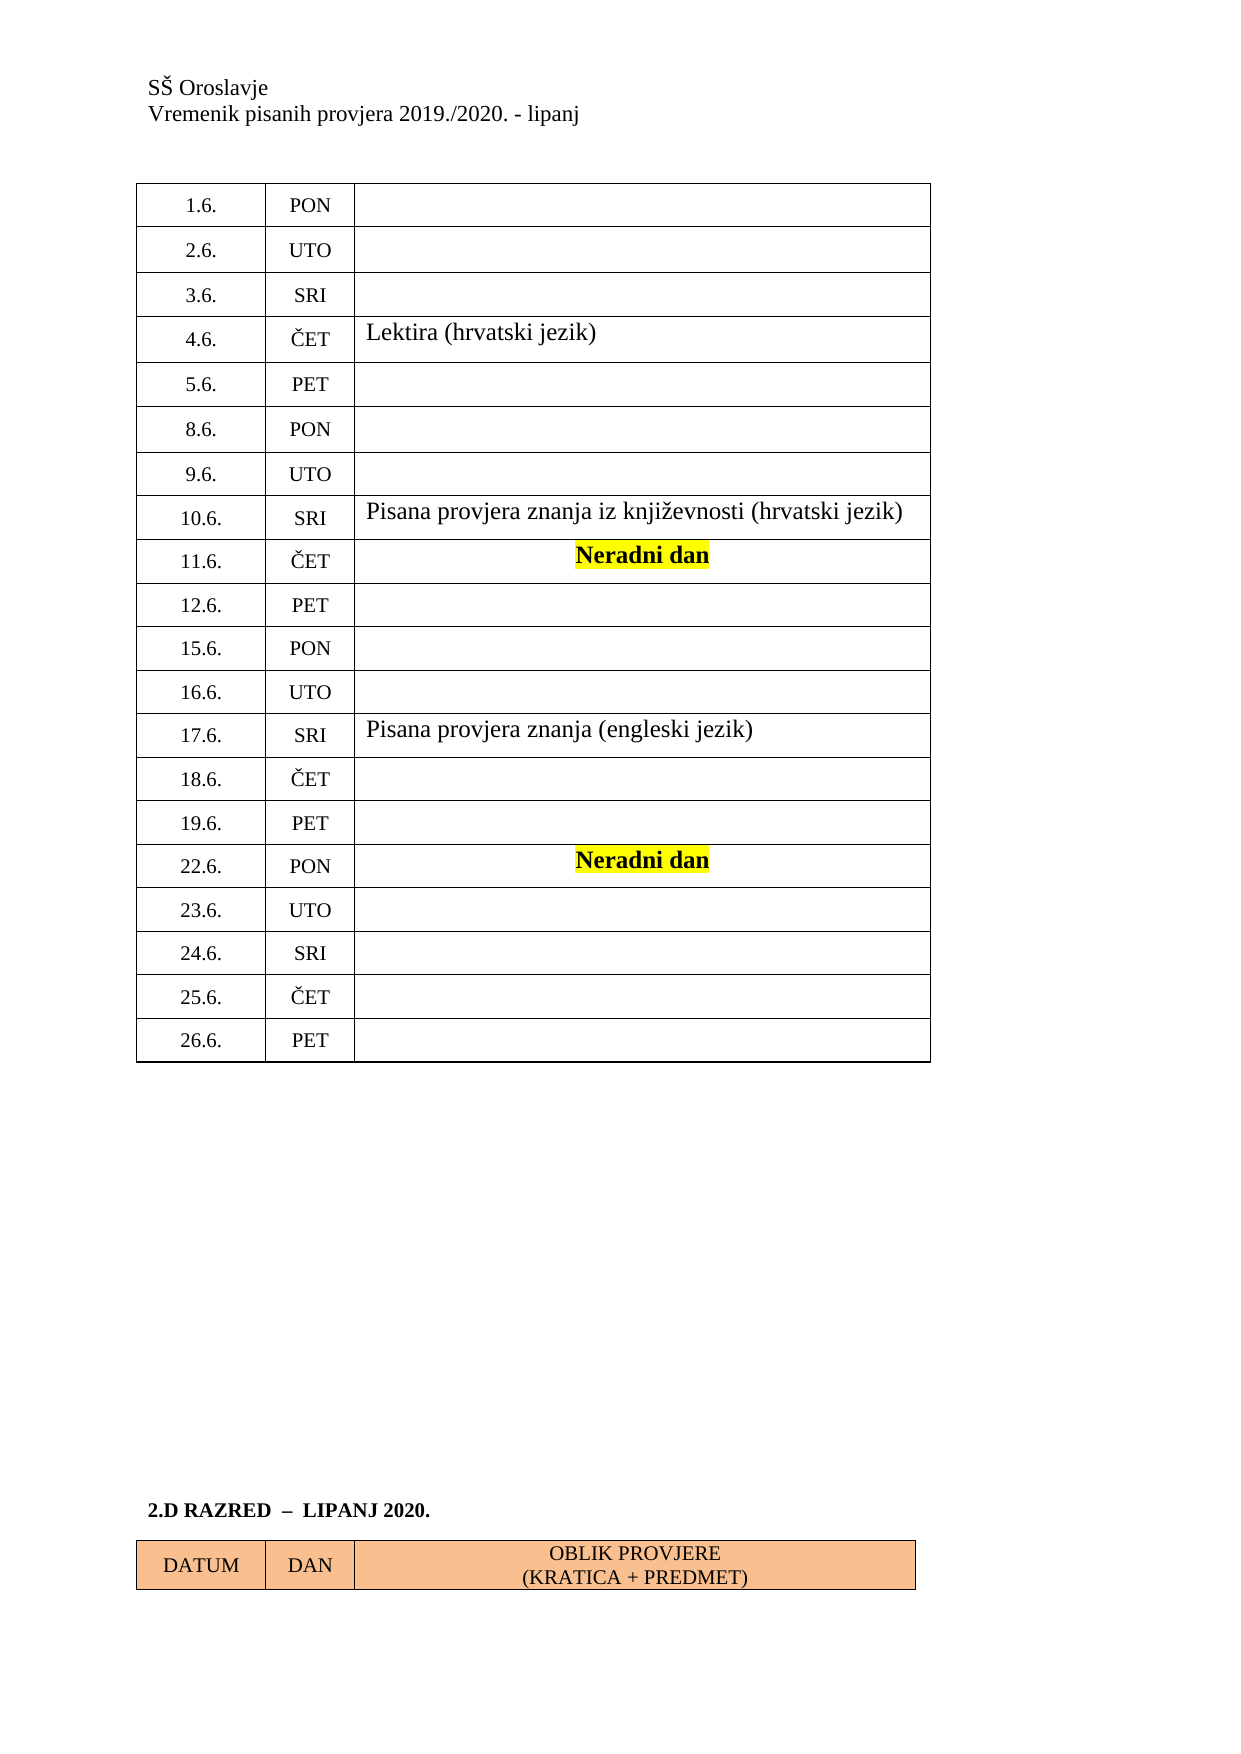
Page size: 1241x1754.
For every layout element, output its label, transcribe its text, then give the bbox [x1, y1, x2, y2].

table_cell UTO [266, 227, 354, 272]
table_header DATUM [137, 1541, 265, 1589]
table_cell [355, 453, 930, 495]
table_header OBLIK PROVJERE (KRATICA + PREDMET) [355, 1541, 915, 1589]
table_cell PET [266, 801, 354, 844]
table_cell 5.6. [137, 363, 265, 406]
table_cell 18.6. [137, 758, 265, 800]
table_cell Pisana provjera znanja (engleski jezik) [355, 714, 930, 757]
table_cell PON [266, 184, 354, 226]
table_cell [355, 407, 930, 452]
table_cell [355, 1019, 930, 1061]
table_cell 22.6. [137, 845, 265, 887]
table_cell PON [266, 407, 354, 452]
table_cell 24.6. [137, 932, 265, 974]
table_cell 15.6. [137, 627, 265, 669]
table_cell [355, 888, 930, 931]
table_cell UTO [266, 888, 354, 931]
table_cell SRI [266, 932, 354, 974]
table_cell [355, 584, 930, 626]
table_cell [355, 184, 930, 226]
table_cell 17.6. [137, 714, 265, 757]
table_cell [355, 932, 930, 974]
text 2.D RAZRED – LIPANJ 2020. [148, 1498, 1093, 1522]
table_cell 12.6. [137, 584, 265, 626]
table_cell UTO [266, 671, 354, 713]
table_cell [355, 627, 930, 669]
table_cell [355, 363, 930, 406]
table_cell SRI [266, 273, 354, 316]
table_cell 10.6. [137, 496, 265, 539]
table_cell 16.6. [137, 671, 265, 713]
table_cell Pisana provjera znanja iz književnosti (hrvatski jezik) [355, 496, 930, 539]
table_cell [355, 801, 930, 844]
table_cell 2.6. [137, 227, 265, 272]
table_cell [355, 975, 930, 1018]
table_cell 19.6. [137, 801, 265, 844]
table_cell PET [266, 1019, 354, 1061]
table_cell 9.6. [137, 453, 265, 495]
table_cell Lektira (hrvatski jezik) [355, 317, 930, 362]
table_cell [355, 227, 930, 272]
table_cell 11.6. [137, 540, 265, 582]
table_cell 25.6. [137, 975, 265, 1018]
table_cell SRI [266, 714, 354, 757]
table_cell PON [266, 845, 354, 887]
table_header DAN [266, 1541, 354, 1589]
table_cell PET [266, 363, 354, 406]
table_cell SRI [266, 496, 354, 539]
table_cell 4.6. [137, 317, 265, 362]
table_cell 26.6. [137, 1019, 265, 1061]
table_cell 23.6. [137, 888, 265, 931]
table_cell PON [266, 627, 354, 669]
table_cell PET [266, 584, 354, 626]
table_cell UTO [266, 453, 354, 495]
table_cell ČET [266, 758, 354, 800]
table_cell [355, 758, 930, 800]
table_cell [355, 671, 930, 713]
table_cell 1.6. [137, 184, 265, 226]
table_cell [355, 273, 930, 316]
table_cell ČET [266, 975, 354, 1018]
table_cell ČET [266, 540, 354, 582]
table_cell 3.6. [137, 273, 265, 316]
table_cell Neradni dan [355, 845, 930, 887]
table_cell Neradni dan [355, 540, 930, 582]
table_cell ČET [266, 317, 354, 362]
table_cell 8.6. [137, 407, 265, 452]
